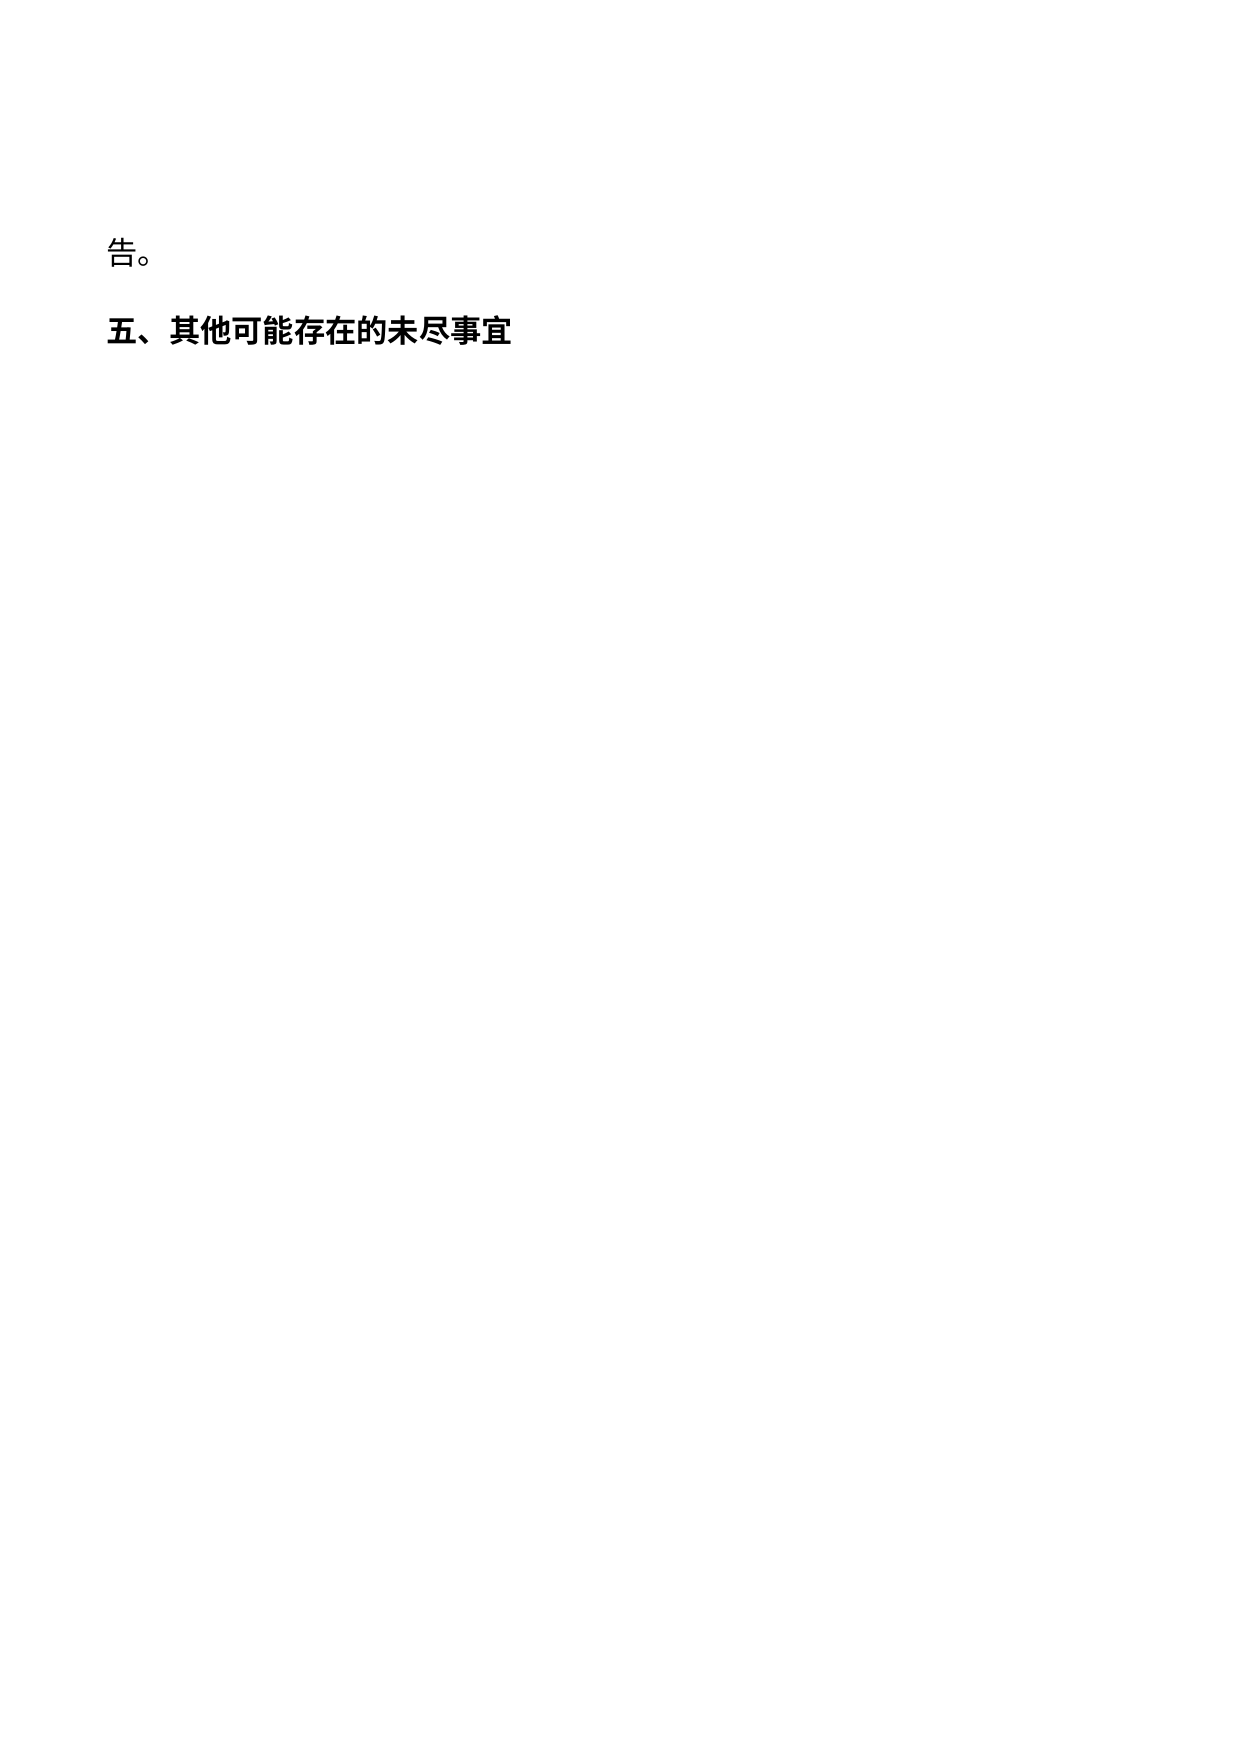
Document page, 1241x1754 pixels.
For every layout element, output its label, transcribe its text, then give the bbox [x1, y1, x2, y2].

text 五、其他可能存在的未尽事宜 [106, 296, 1134, 361]
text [106, 228, 1134, 274]
